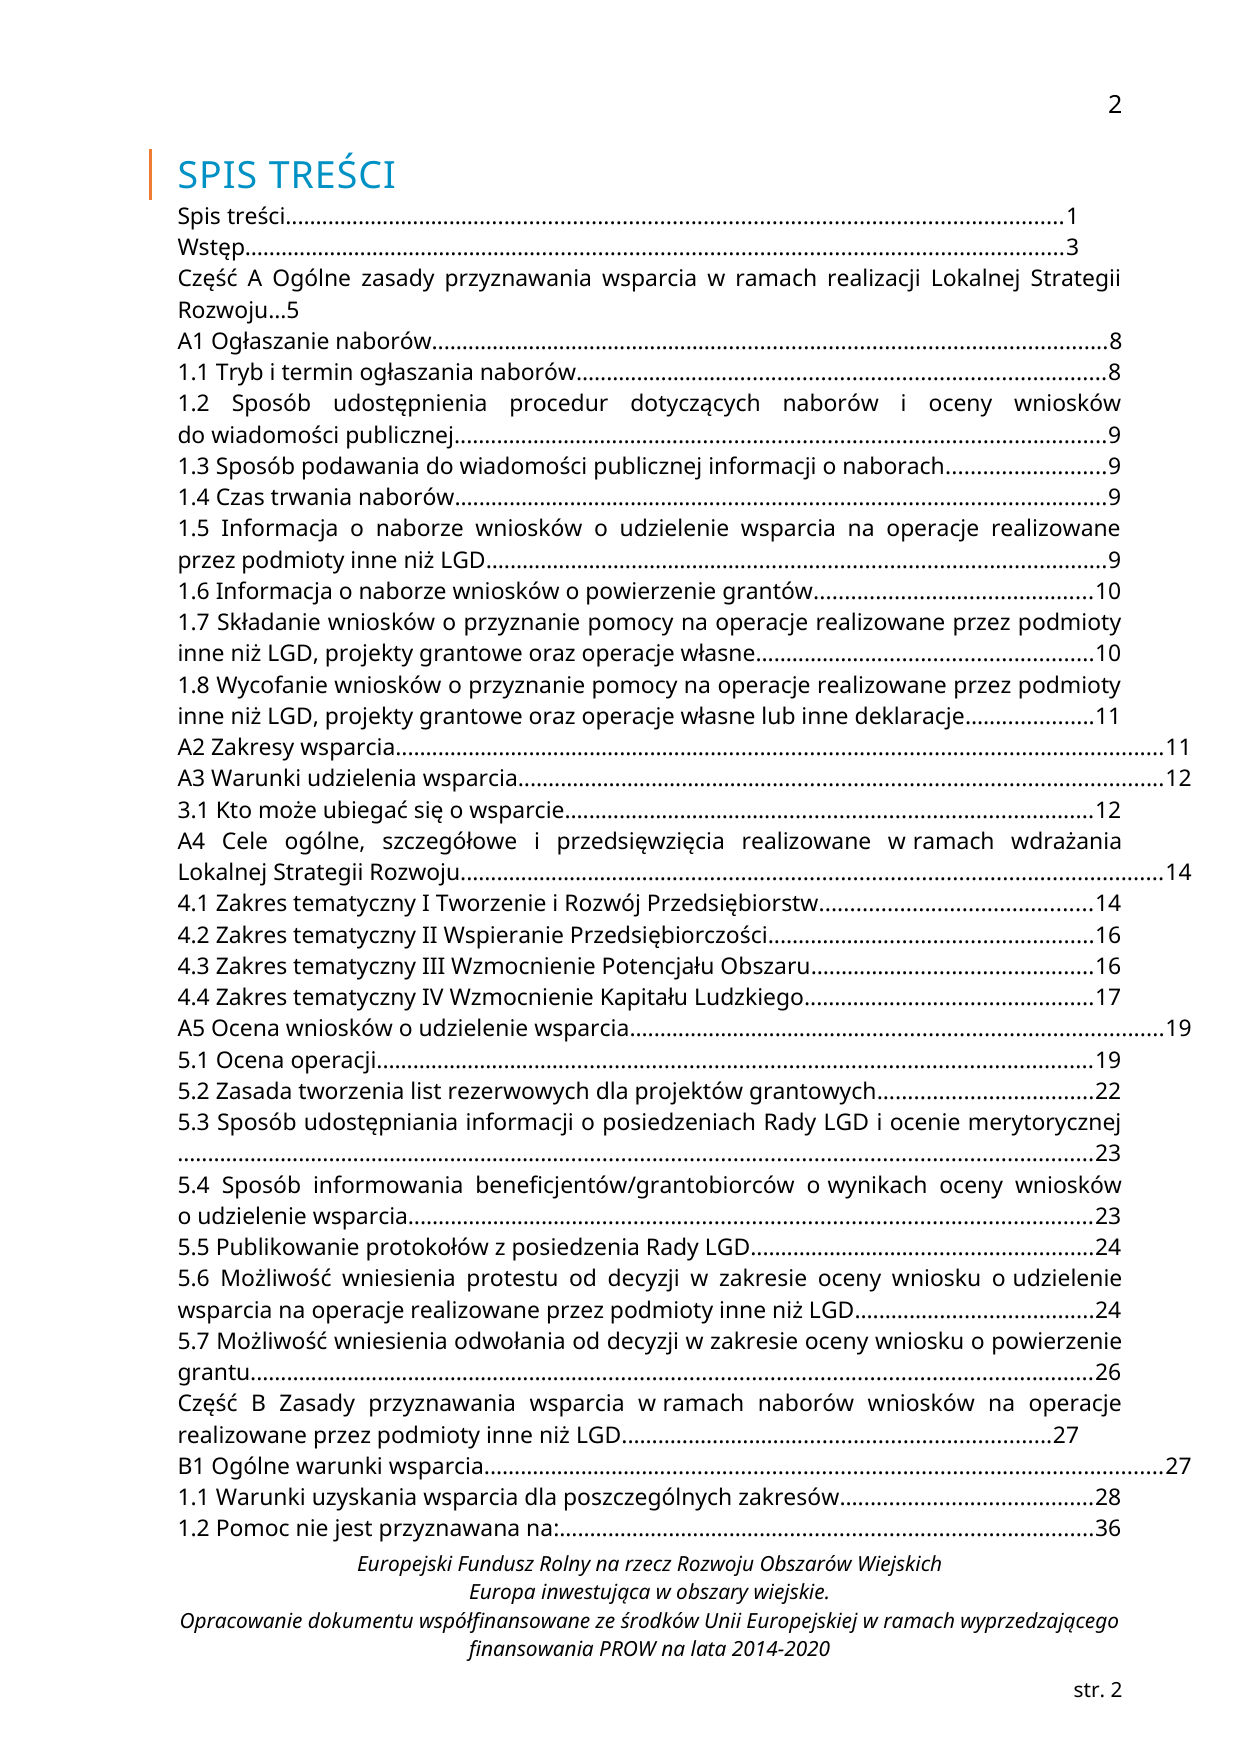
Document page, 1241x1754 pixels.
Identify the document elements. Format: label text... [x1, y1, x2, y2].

text 3.1 Kto może ubiegać się o wsparcie 12 [177, 794, 1122, 825]
text 1.2 Pomoc nie jest przyznawana na: 36 [177, 1512, 1122, 1544]
subtitle Spis treści [177, 149, 1122, 200]
text A3 Warunki udzielenia wsparcia 12 [177, 762, 1122, 794]
text 5.6 Możliwość wniesienia protestu od decyzji w zakresie oceny wniosku o udzielenie wsparcia na operacje realizowane przez podmioty inne niż LGD 24 [177, 1262, 1122, 1325]
text 1.2 Sposób udostępnienia procedur dotyczących naborów i oceny wniosków do wiadomości publicznej 9 [177, 387, 1122, 450]
text Część B Zasady przyznawania wsparcia w ramach naborów wniosków na operacje realizowane przez podmioty inne niż LGD 27 [177, 1387, 1122, 1450]
text B1 Ogólne warunki wsparcia 27 [177, 1450, 1122, 1481]
text 4.4 Zakres tematyczny IV Wzmocnienie Kapitału Ludzkiego 17 [177, 981, 1122, 1012]
text 5.3 Sposób udostępniania informacji o posiedzeniach Rady LGD i ocenie merytorycznej 23 [177, 1106, 1122, 1169]
text 5.5 Publikowanie protokołów z posiedzenia Rady LGD 24 [177, 1231, 1122, 1262]
text 4.2 Zakres tematyczny II Wspieranie Przedsiębiorczości 16 [177, 919, 1122, 950]
text 5.2 Zasada tworzenia list rezerwowych dla projektów grantowych 22 [177, 1075, 1122, 1106]
text 1.1 Tryb i termin ogłaszania naborów 8 [177, 356, 1122, 387]
text 5.7 Możliwość wniesienia odwołania od decyzji w zakresie oceny wniosku o powierzenie grantu 26 [177, 1325, 1122, 1387]
text 1.3 Sposób podawania do wiadomości publicznej informacji o naborach 9 [177, 450, 1122, 481]
text Część A Ogólne zasady przyznawania wsparcia w ramach realizacji Lokalnej Strategii Rozwoju…5 [177, 262, 1122, 325]
text Spis treści 1 [177, 200, 1122, 231]
text 4.1 Zakres tematyczny I Tworzenie i Rozwój Przedsiębiorstw 14 [177, 887, 1122, 919]
text 1.4 Czas trwania naborów 9 [177, 481, 1122, 512]
text 1.1 Warunki uzyskania wsparcia dla poszczególnych zakresów 28 [177, 1481, 1122, 1512]
text 5.1 Ocena operacji 19 [177, 1044, 1122, 1075]
text 1.6 Informacja o naborze wniosków o powierzenie grantów 10 [177, 575, 1122, 606]
text Wstęp 3 [177, 231, 1122, 262]
text A4 Cele ogólne, szczegółowe i przedsięwzięcia realizowane w ramach wdrażania Lokalnej Strategii Rozwoju 14 [177, 825, 1122, 887]
text 1.7 Składanie wniosków o przyznanie pomocy na operacje realizowane przez podmioty inne niż LGD, projekty grantowe oraz operacje własne 10 [177, 606, 1122, 669]
text 1.8 Wycofanie wniosków o przyznanie pomocy na operacje realizowane przez podmioty inne niż LGD, projekty grantowe oraz operacje własne lub inne deklaracje 11 [177, 669, 1122, 731]
text A2 Zakresy wsparcia 11 [177, 731, 1122, 762]
text 1.5 Informacja o naborze wniosków o udzielenie wsparcia na operacje realizowane przez podmioty inne niż LGD 9 [177, 512, 1122, 575]
text 4.3 Zakres tematyczny III Wzmocnienie Potencjału Obszaru 16 [177, 950, 1122, 981]
text 5.4 Sposób informowania beneficjentów/grantobiorców o wynikach oceny wniosków o udzielenie wsparcia 23 [177, 1169, 1122, 1231]
text A5 Ocena wniosków o udzielenie wsparcia 19 [177, 1012, 1122, 1044]
text A1 Ogłaszanie naborów 8 [177, 325, 1122, 356]
